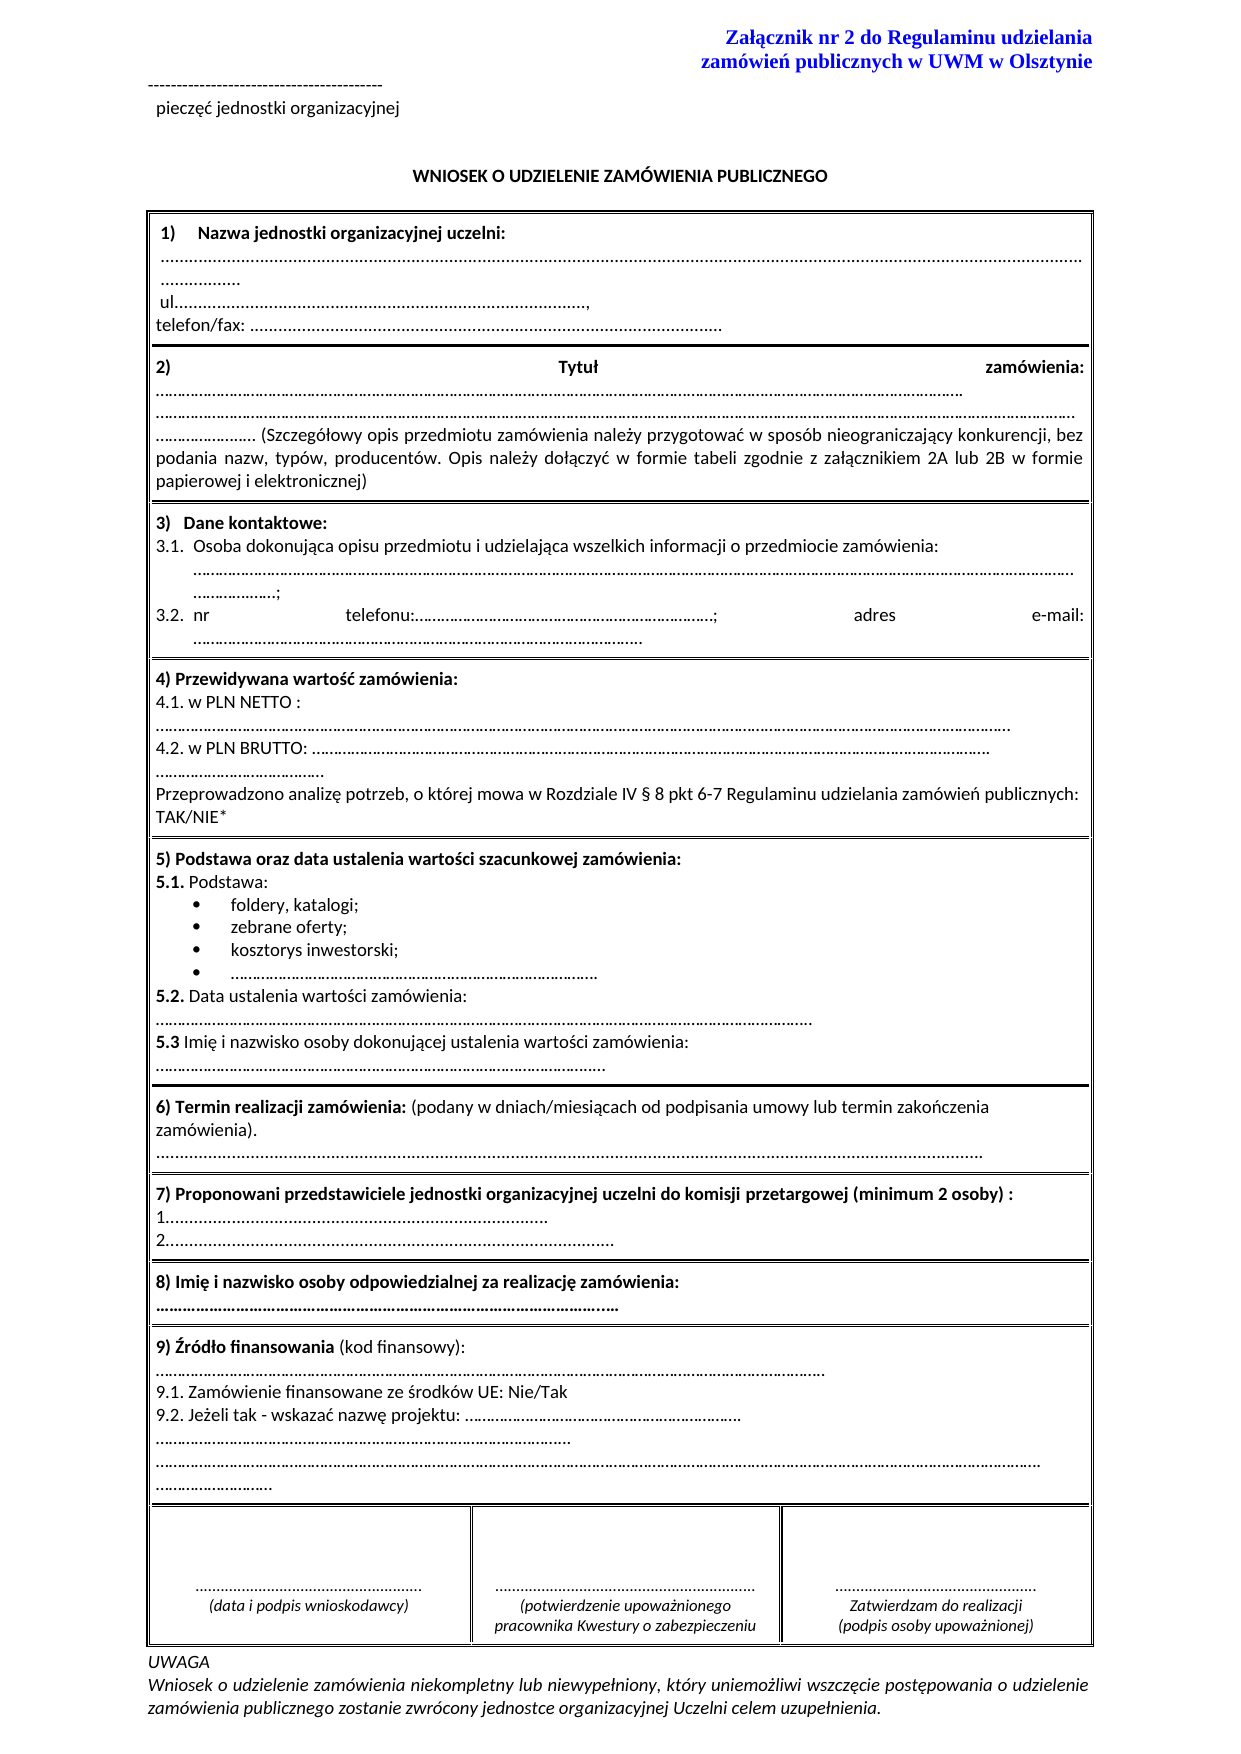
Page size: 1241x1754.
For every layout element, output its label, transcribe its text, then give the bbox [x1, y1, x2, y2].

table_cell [781, 1503, 1091, 1644]
text WNIOSEK O UDZIELENIE ZAMÓWIENIA PUBLICZNEGO [148, 164, 1092, 187]
table_header Nazwa jednostki organizacyjnej uczelni: .................................................................................................................................................................................................................... ul......................................................................................., telefon/fax: .................................................................................................... [150, 214, 1091, 344]
table_cell 5) Podstawa oraz data ustalenia wartości szacunkowej zamówienia: 5.1. Podstawa: foldery, katalogi; zebrane oferty; kosztorys inwestorski; …………………………………………………………………………. 5.2. Data ustalenia wartości zamówienia: …………………………………………………………………………………………………………………………………….. 5.3 Imię i nazwisko osoby dokonującej ustalenia wartości zamówienia: ………………………………………………………………………………………..… [148, 836, 1092, 1084]
text zamówień publicznych w UWM w Olsztynie [148, 49, 1092, 73]
table_cell 4) Przewidywana wartość zamówienia: 4.1. w PLN NETTO : ……………………………………………………………………………………………………………………………………………………………………………… 4.2. w PLN BRUTTO: ………………………………………………………………………………………………………………………………………….………………………………… Przeprowadzono analizę potrzeb, o której mowa w Rozdziale IV § 8 pkt 6-7 Regulaminu udzielania zamówień publicznych: TAK/NIE* [148, 657, 1092, 836]
table_cell 8) Imię i nazwisko osoby odpowiedzialnej za realizację zamówienia: ………………………………………………………………………………………..… [150, 1259, 1091, 1324]
text Załącznik nr 2 do Regulaminu udzielania [148, 25, 1092, 49]
table_cell 6) Termin realizacji zamówienia: (podany w dniach/miesiącach od podpisania umowy lub termin zakończenia zamówienia). ............................................................................................................................................................................... [150, 1084, 1091, 1171]
table_cell 3) Dane kontaktowe: Osoba dokonująca opisu przedmiotu i udzielająca wszelkich informacji o przedmiocie zamówienia: ……………………………………………………………………………………………………………………………………………………………………………………………….……; nr telefonu:……………………………………………………………; adres e-mail: ………………………………………………………………………………………….. [150, 500, 1091, 657]
table_cell 2) Tytuł zamówienia: ……………………………………………………………………………………………………………………………………………………………………. ……………………………………………………………………………………………………………………………………………………………………………………………………………..… (Szczegółowy opis przedmiotu zamówienia należy przygotować w sposób nieograniczający konkurencji, bez podania nazw, typów, producentów. Opis należy dołączyć w formie tabeli zgodnie z załącznikiem 2A lub 2B w formie papierowej i elektronicznej) [150, 344, 1091, 500]
table_cell 9) Źródło finansowania (kod finansowy): ……………………………………………………………………………………………………………………………………….. 9.1. Zamówienie finansowane ze środków UE: Nie/Tak 9.2. Jeżeli tak - wskazać nazwę projektu: ………………………………………………………. …………………………………………………………………………………... …………………………………………………………………………………………………………………………………………………………………………………….……………………… [148, 1324, 1092, 1503]
text ----------------------------------------- pieczęć jednostki organizacyjnej [148, 73, 1092, 119]
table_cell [150, 1503, 471, 1644]
table_cell 7) Proponowani przedstawiciele jednostki organizacyjnej uczelni do komisji przetargowej (minimum 2 osoby) : 1................................................................................. 2............................................................................................... [150, 1171, 1091, 1259]
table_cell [471, 1505, 781, 1644]
